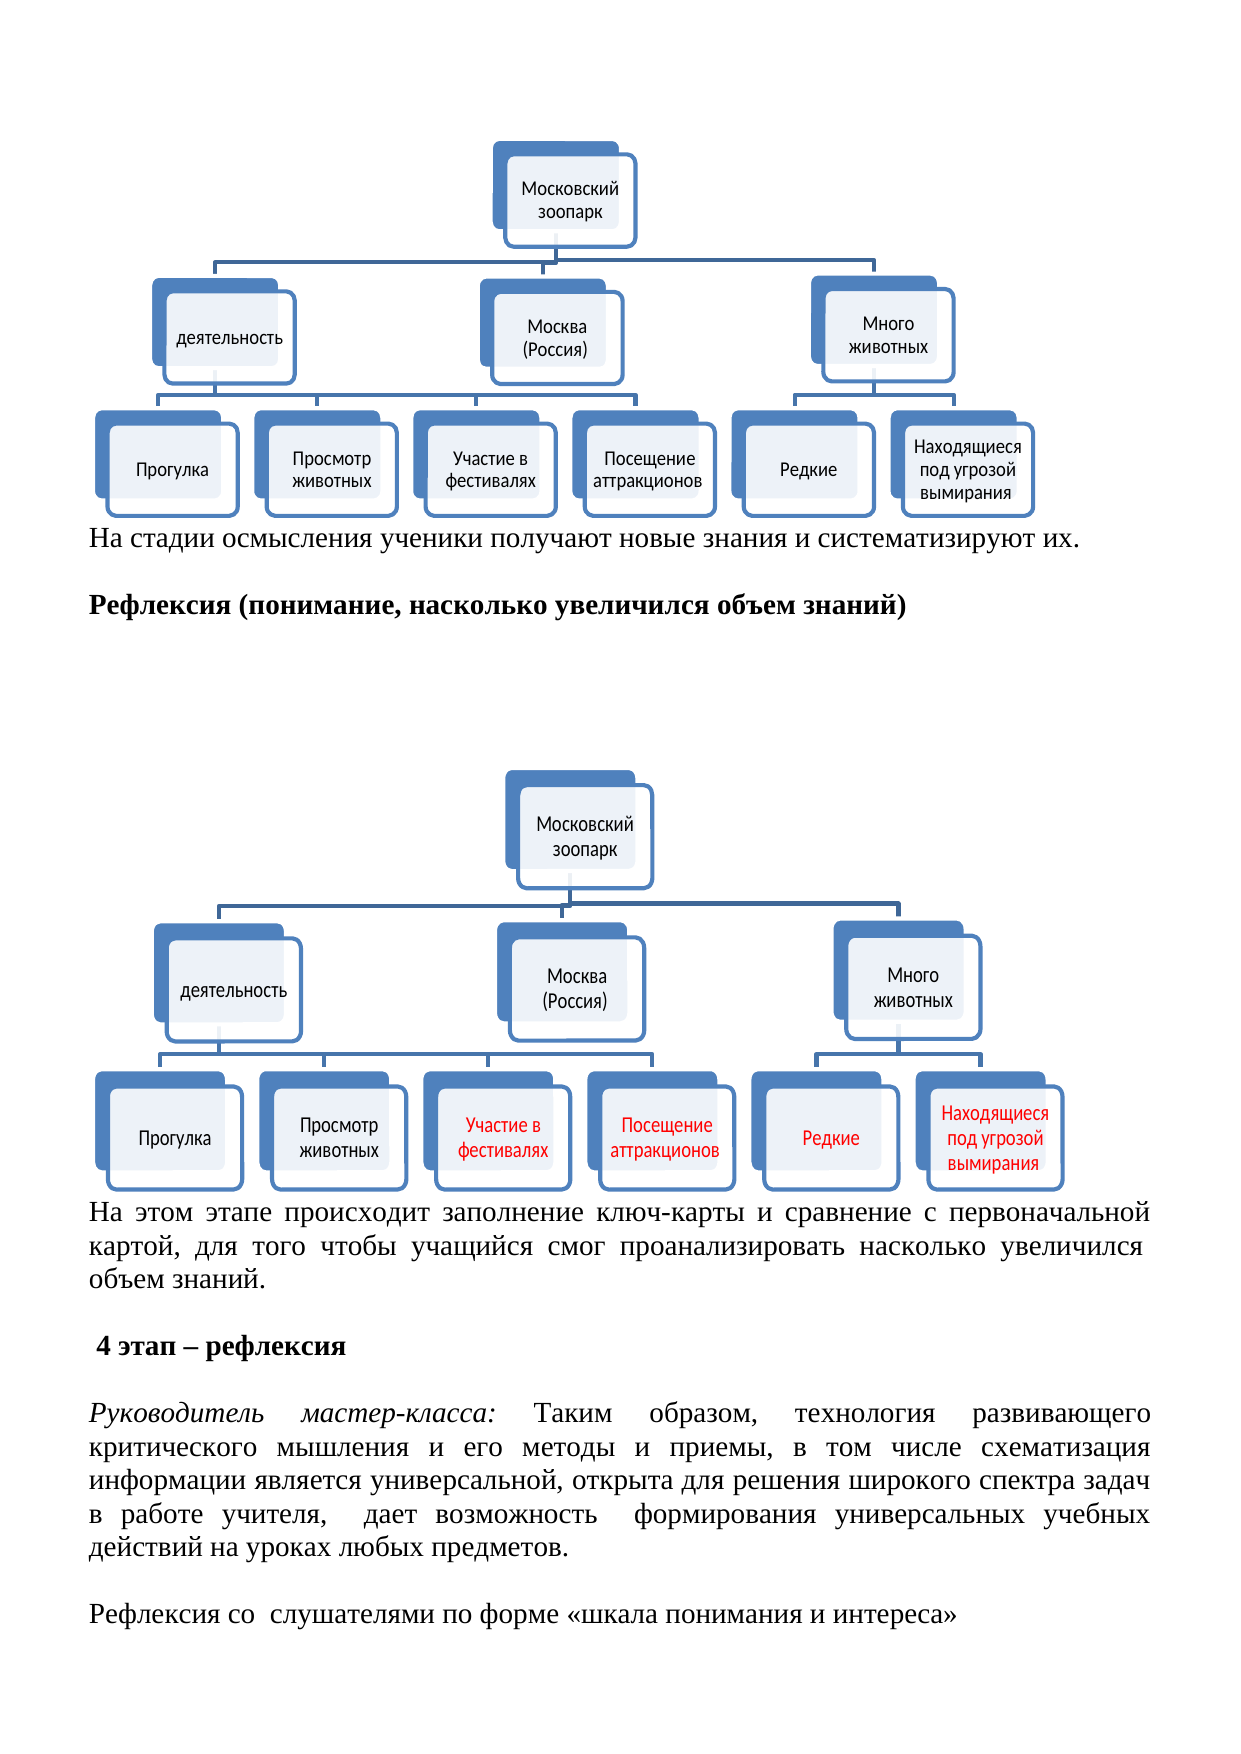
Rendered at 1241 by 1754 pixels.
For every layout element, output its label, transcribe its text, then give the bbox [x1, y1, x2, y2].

text 4 этап – рефлексия [89, 1328, 1152, 1362]
text На стадии осмысления ученики получают новые знания и систематизируют их. [89, 520, 1152, 553]
text На этом этапе происходит заполнение ключ-карты и сравнение с первоначальной картой, для того чтобы учащийся смог проанализировать насколько увеличился объем знаний. [89, 1194, 1152, 1295]
text Руководитель мастер-класса: Таким образом, технология развивающего критического мышления и его методы и приемы, в том числе схематизация информации является универсальной, открыта для решения широкого спектра задач в работе учителя, дает возможность формирования универсальных учебных действий на уроках любых предметов. [89, 1395, 1152, 1563]
text Рефлексия (понимание, насколько увеличился объем знаний) [89, 587, 1152, 621]
text Рефлексия со слушателями по форме «шкала понимания и интереса» [89, 1597, 1152, 1630]
